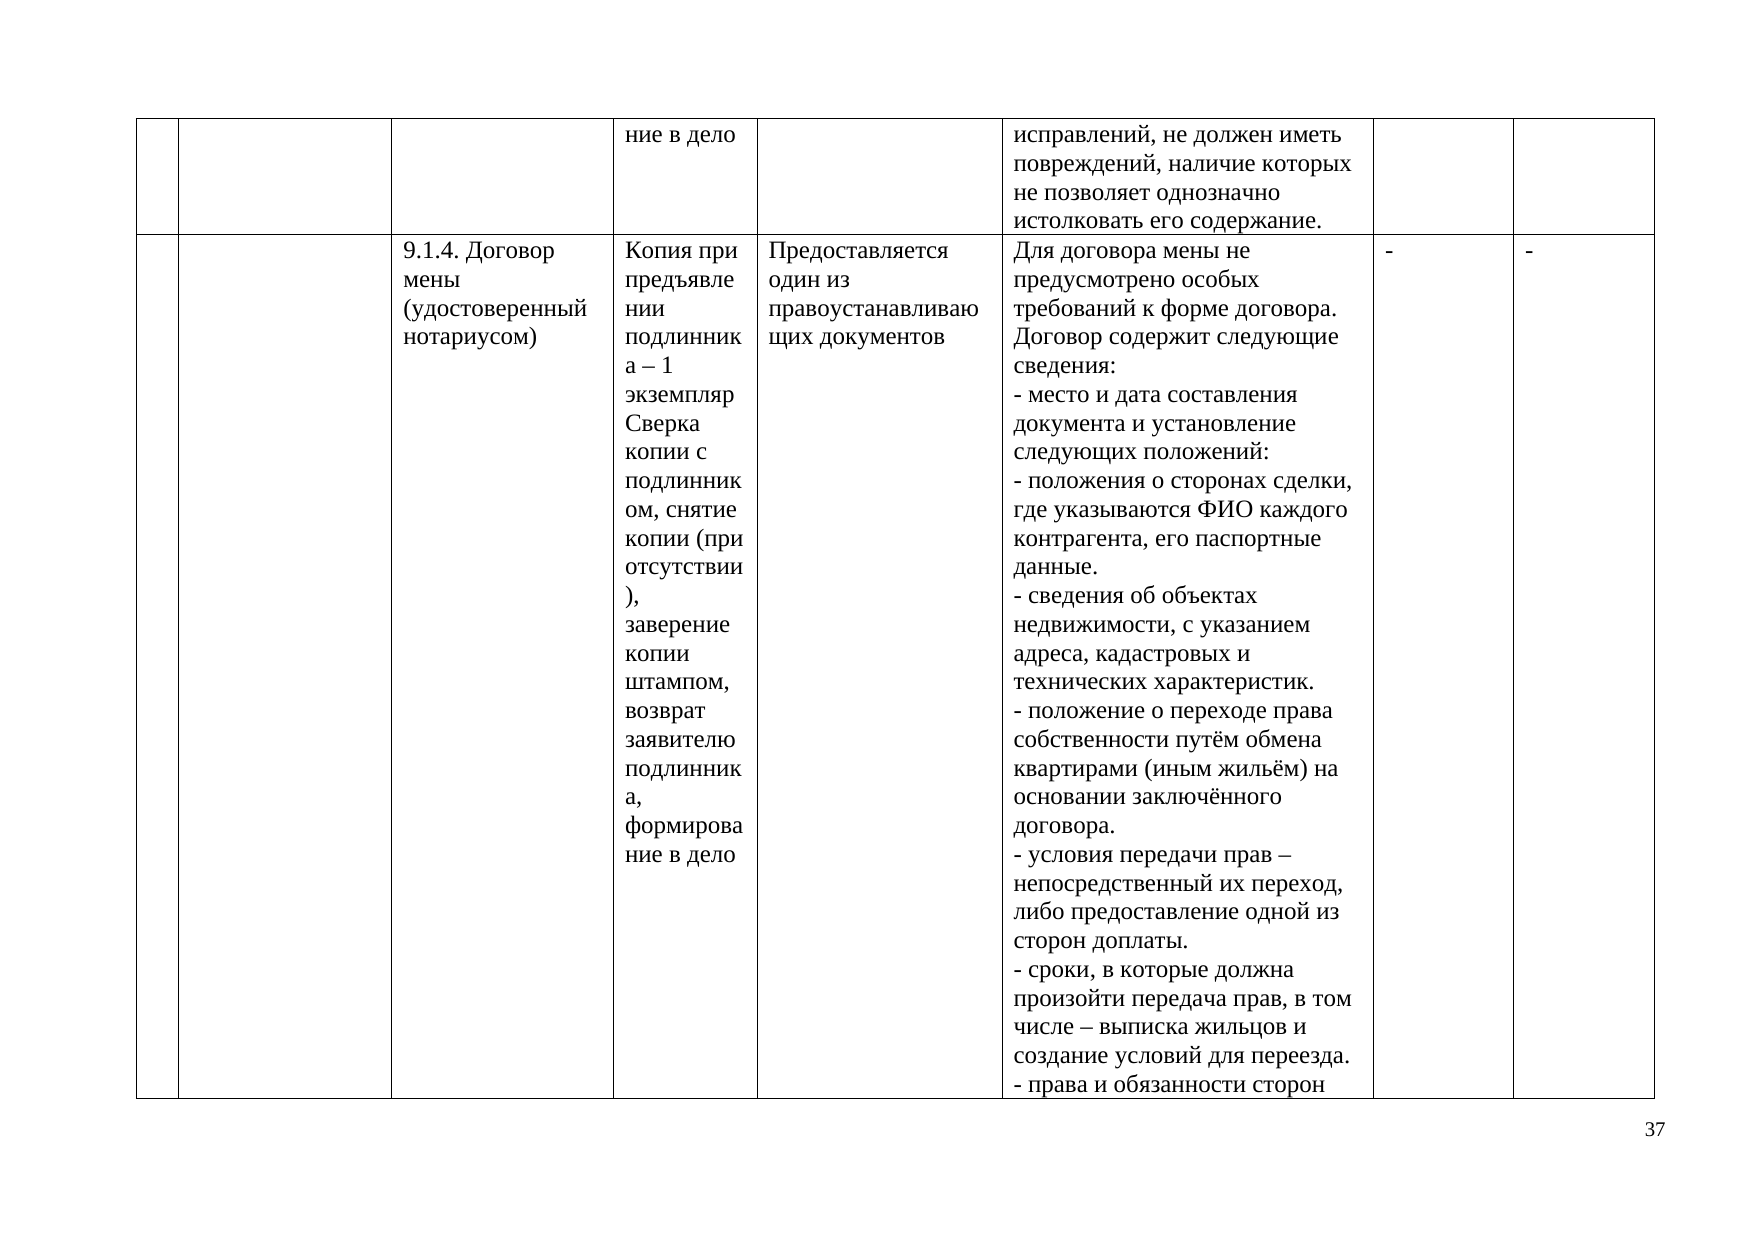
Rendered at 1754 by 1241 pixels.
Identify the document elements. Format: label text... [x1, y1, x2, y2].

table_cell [614, 235, 757, 1098]
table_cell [1003, 119, 1373, 234]
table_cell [758, 235, 1002, 1098]
table_cell [179, 235, 391, 1098]
table_cell - [1374, 235, 1513, 1098]
table_cell - [1514, 235, 1654, 1098]
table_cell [614, 119, 757, 234]
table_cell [392, 119, 613, 234]
table_cell - [1514, 119, 1654, 234]
table_cell [179, 119, 391, 234]
table_cell - [1374, 119, 1513, 234]
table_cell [392, 235, 613, 1098]
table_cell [1003, 235, 1373, 1098]
table_cell [137, 119, 178, 234]
table_cell [137, 235, 178, 1098]
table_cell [758, 119, 1002, 234]
